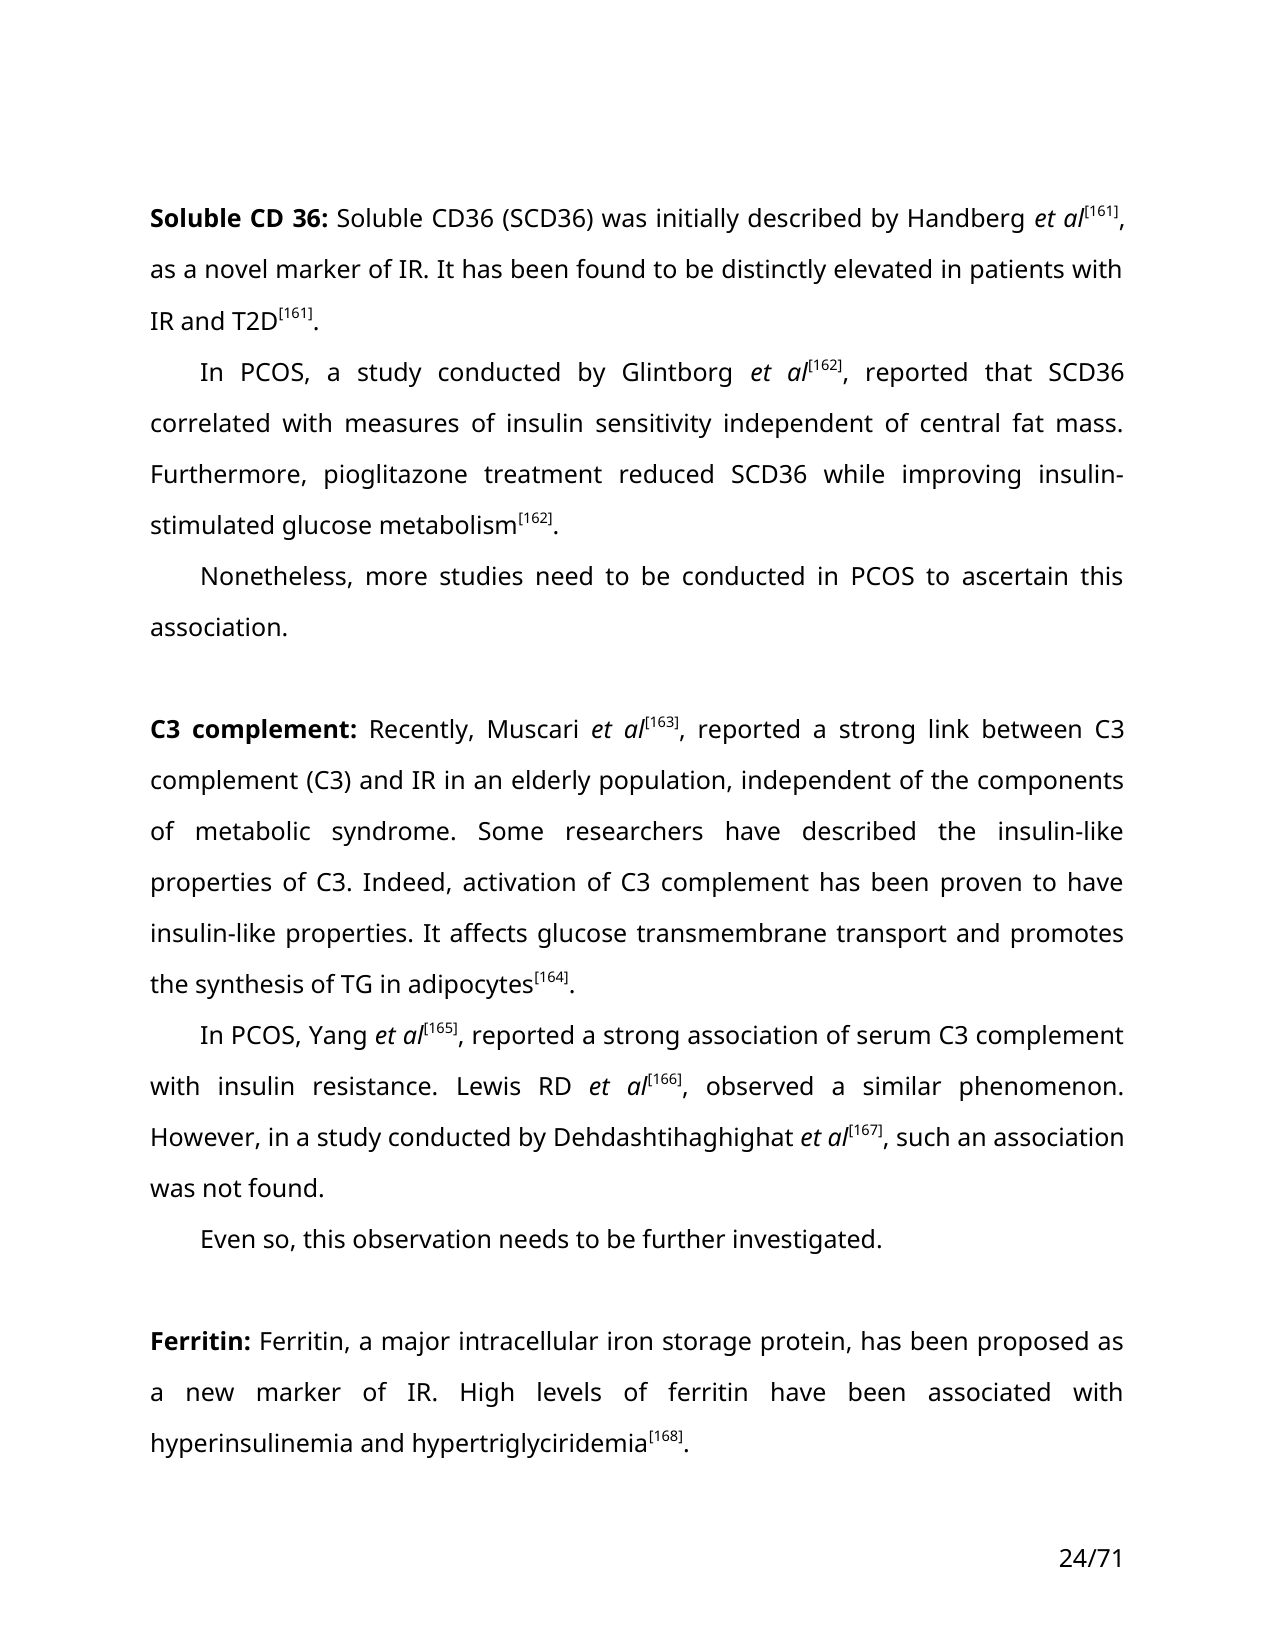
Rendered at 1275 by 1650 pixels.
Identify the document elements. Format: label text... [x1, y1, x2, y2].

text C3 complement: Recently, Muscari et al[163], reported a strong link between C3 complement (C3) and IR in an elderly population, independent of the components of metabolic syndrome. Some researchers have described the insulin-like properties of C3. Indeed, activation of C3 complement has been proven to have insulin-like properties. It affects glucose transmembrane transport and promotes the synthesis of TG in adipocytes[164]. [150, 711, 1125, 1001]
text In PCOS, Yang et al[165], reported a strong association of serum C3 complement with insulin resistance. Lewis RD et al[166], observed a similar phenomenon. However, in a study conducted by Dehdashtihaghighat et al[167], such an association was not found. [150, 1018, 1125, 1205]
text Even so, this observation needs to be further investigated. [150, 1222, 1125, 1256]
text Ferritin: Ferritin, a major intracellular iron storage protein, has been proposed as a new marker of IR. High levels of ferritin have been associated with hyperinsulinemia and hypertriglyciridemia[168]. [150, 1324, 1125, 1460]
text Soluble CD 36: Soluble CD36 (SCD36) was initially described by Handberg et al[161], as a novel marker of IR. It has been found to be distinctly elevated in patients with IR and T2D[161]. [150, 201, 1125, 337]
text Nonetheless, more studies need to be conducted in PCOS to ascertain this association. [150, 558, 1125, 643]
text In PCOS, a study conducted by Glintborg et al[162], reported that SCD36 correlated with measures of insulin sensitivity independent of central fat mass. Furthermore, pioglitazone treatment reduced SCD36 while improving insulin-stimulated glucose metabolism[162]. [150, 354, 1125, 541]
